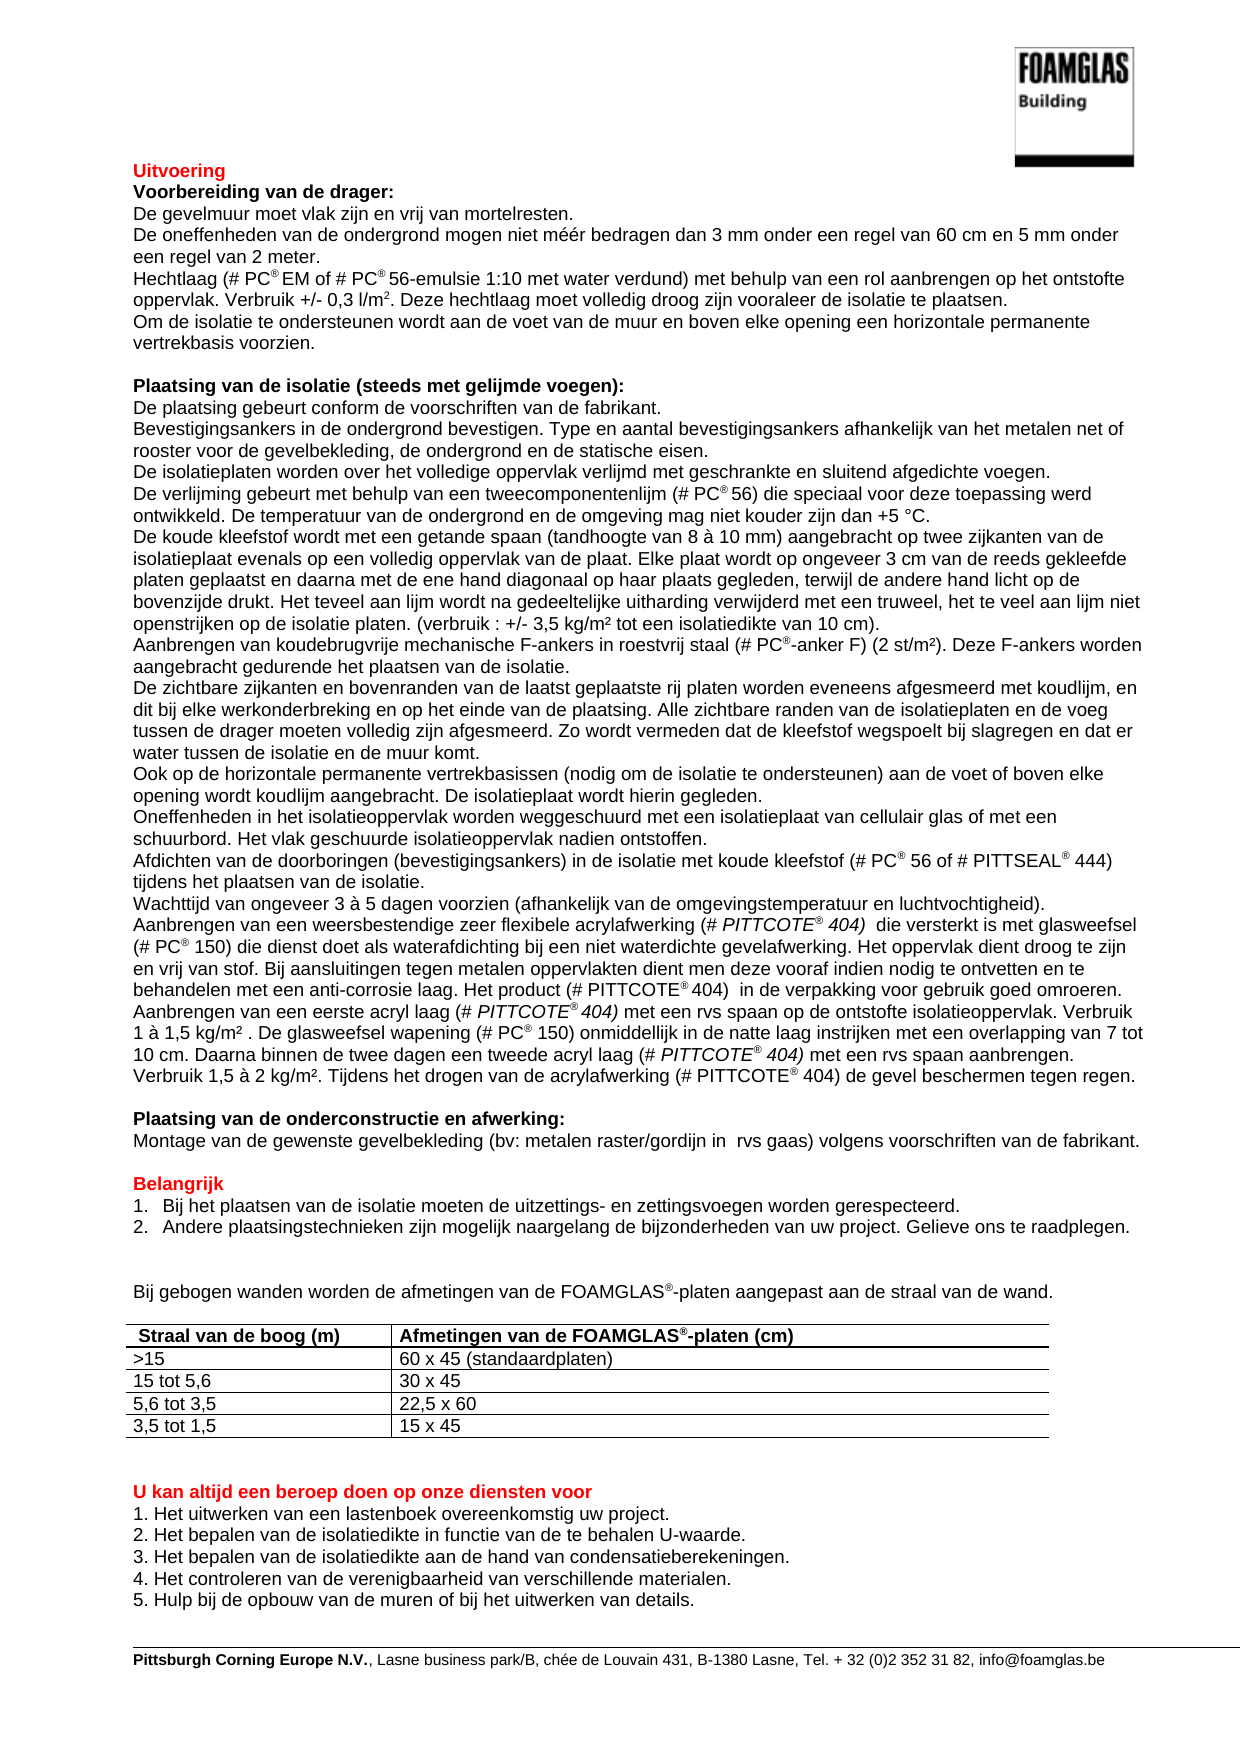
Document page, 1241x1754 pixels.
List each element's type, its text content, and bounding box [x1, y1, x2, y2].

table_cell >15 [126, 1348, 391, 1369]
table_header Afmetingen van de FOAMGLAS®-platen (cm) [392, 1325, 1048, 1346]
text Voorbereiding van de drager: [133, 181, 1146, 203]
table_cell 60 x 45 (standaardplaten) [392, 1348, 1048, 1369]
text U kan altijd een beroep doen op onze diensten voor [133, 1481, 1146, 1503]
picture [1014, 47, 1136, 159]
text 4. Het controleren van de verenigbaarheid van verschillende materialen. [133, 1567, 1146, 1589]
text Plaatsing van de onderconstructie en afwerking: [133, 1108, 1146, 1130]
text Belangrijk [133, 1173, 1146, 1194]
text 1. Het uitwerken van een lastenboek overeenkomstig uw project. [133, 1503, 1146, 1524]
text De isolatieplaten worden over het volledige oppervlak verlijmd met geschrankte en sluitend afgedichte voegen. [133, 461, 1146, 483]
text De verlijming gebeurt met behulp van een tweecomponentenlijm (# PC® 56) die speciaal voor deze toepassing werd ontwikkeld. De temperatuur van de ondergrond en de omgeving mag niet kouder zijn dan +5 °C. [133, 483, 1146, 526]
text Aanbrengen van een weersbestendige zeer flexibele acrylafwerking (# PITTCOTE® 404) die versterkt is met glasweefsel (# PC® 150) die dienst doet als waterafdichting bij een niet waterdichte gevelafwerking. Het oppervlak dient droog te zijn en vrij van stof. Bij aansluitingen tegen metalen oppervlakten dient men deze vooraf indien nodig te ontvetten en te behandelen met een anti-corrosie laag. Het product (# PITTCOTE® 404) in de verpakking voor gebruik goed omroeren. Aanbrengen van een eerste acryl laag (# PITTCOTE® 404) met een rvs spaan op de ontstofte isolatieoppervlak. Verbruik 1 à 1,5 kg/m² . De glasweefsel wapening (# PC® 150) onmiddellijk in de natte laag instrijken met een overlapping van 7 tot 10 cm. Daarna binnen de twee dagen een tweede acryl laag (# PITTCOTE® 404) met een rvs spaan aanbrengen. Verbruik 1,5 à 2 kg/m². Tijdens het drogen van de acrylafwerking (# PITTCOTE® 404) de gevel beschermen tegen regen. [133, 914, 1146, 1087]
table_cell 3,5 tot 1,5 [126, 1415, 391, 1437]
text Bij gebogen wanden worden de afmetingen van de FOAMGLAS®-platen aangepast aan de straal van de wand. [133, 1281, 1146, 1302]
text 5. Hulp bij de opbouw van de muren of bij het uitwerken van details. [133, 1589, 1146, 1610]
text De koude kleefstof wordt met een getande spaan (tandhoogte van 8 à 10 mm) aangebracht op twee zijkanten van de isolatieplaat evenals op een volledig oppervlak van de plaat. Elke plaat wordt op ongeveer 3 cm van de reeds gekleefde platen geplaatst en daarna met de ene hand diagonaal op haar plaats gegleden, terwijl de andere hand licht op de bovenzijde drukt. Het teveel aan lijm wordt na gedeeltelijke uitharding verwijderd met een truweel, het te veel aan lijm niet openstrijken op de isolatie platen. (verbruik : +/- 3,5 kg/m² tot een isolatiedikte van 10 cm). [133, 526, 1146, 634]
text De oneffenheden van de ondergrond mogen niet méér bedragen dan 3 mm onder een regel van 60 cm en 5 mm onder een regel van 2 meter. [133, 224, 1146, 267]
text Hechtlaag (# PC® EM of # PC® 56-emulsie 1:10 met water verdund) met behulp van een rol aanbrengen op het ontstofte oppervlak. Verbruik +/- 0,3 l/m2. Deze hechtlaag moet volledig droog zijn vooraleer de isolatie te plaatsen. [133, 267, 1146, 310]
text Ook op de horizontale permanente vertrekbasissen (nodig om de isolatie te ondersteunen) aan de voet of boven elke opening wordt koudlijm aangebracht. De isolatieplaat wordt hierin gegleden. [133, 763, 1146, 806]
text Uitvoering [133, 159, 1146, 181]
text 2. Het bepalen van de isolatiedikte in functie van de te behalen U-waarde. [133, 1524, 1146, 1546]
table_cell 15 x 45 [392, 1415, 1048, 1437]
text Plaatsing van de isolatie (steeds met gelijmde voegen): [133, 375, 1146, 397]
text Aanbrengen van koudebrugvrije mechanische F-ankers in roestvrij staal (# PC®-anker F) (2 st/m²). Deze F-ankers worden aangebracht gedurende het plaatsen van de isolatie. [133, 634, 1146, 677]
text De gevelmuur moet vlak zijn en vrij van mortelresten. [133, 203, 1146, 224]
table_cell 30 x 45 [392, 1370, 1048, 1392]
text Om de isolatie te ondersteunen wordt aan de voet van de muur en boven elke opening een horizontale permanente vertrekbasis voorzien. [133, 310, 1146, 353]
table_header Straal van de boog (m) [126, 1325, 391, 1346]
table_cell 22,5 x 60 [392, 1393, 1048, 1414]
text De plaatsing gebeurt conform de voorschriften van de fabrikant. [133, 397, 1146, 418]
table_cell 5,6 tot 3,5 [126, 1393, 391, 1414]
list Andere plaatsingstechnieken zijn mogelijk naargelang de bijzonderheden van uw project. Gelieve ons te raadplegen. [133, 1216, 1146, 1238]
list Bij het plaatsen van de isolatie moeten de uitzettings- en zettingsvoegen worden gerespecteerd. [133, 1194, 1146, 1216]
text Bevestigingsankers in de ondergrond bevestigen. Type en aantal bevestigingsankers afhankelijk van het metalen net of rooster voor de gevelbekleding, de ondergrond en de statische eisen. [133, 418, 1146, 461]
text Wachttijd van ongeveer 3 à 5 dagen voorzien (afhankelijk van de omgevingstemperatuur en luchtvochtigheid). [133, 893, 1146, 914]
text 3. Het bepalen van de isolatiedikte aan de hand van condensatieberekeningen. [133, 1546, 1146, 1567]
text Oneffenheden in het isolatieoppervlak worden weggeschuurd met een isolatieplaat van cellulair glas of met een schuurbord. Het vlak geschuurde isolatieoppervlak nadien ontstoffen. [133, 806, 1146, 849]
text De zichtbare zijkanten en bovenranden van de laatst geplaatste rij platen worden eveneens afgesmeerd met koudlijm, en dit bij elke werkonderbreking en op het einde van de plaatsing. Alle zichtbare randen van de isolatieplaten en de voeg tussen de drager moeten volledig zijn afgesmeerd. Zo wordt vermeden dat de kleefstof wegspoelt bij slagregen en dat er water tussen de isolatie en de muur komt. [133, 677, 1146, 763]
text Afdichten van de doorboringen (bevestigingsankers) in de isolatie met koude kleefstof (# PC® 56 of # PITTSEAL® 444) tijdens het plaatsen van de isolatie. [133, 849, 1146, 893]
table_cell 15 tot 5,6 [126, 1370, 391, 1392]
text Montage van de gewenste gevelbekleding (bv: metalen raster/gordijn in rvs gaas) volgens voorschriften van de fabrikant. [133, 1130, 1146, 1151]
